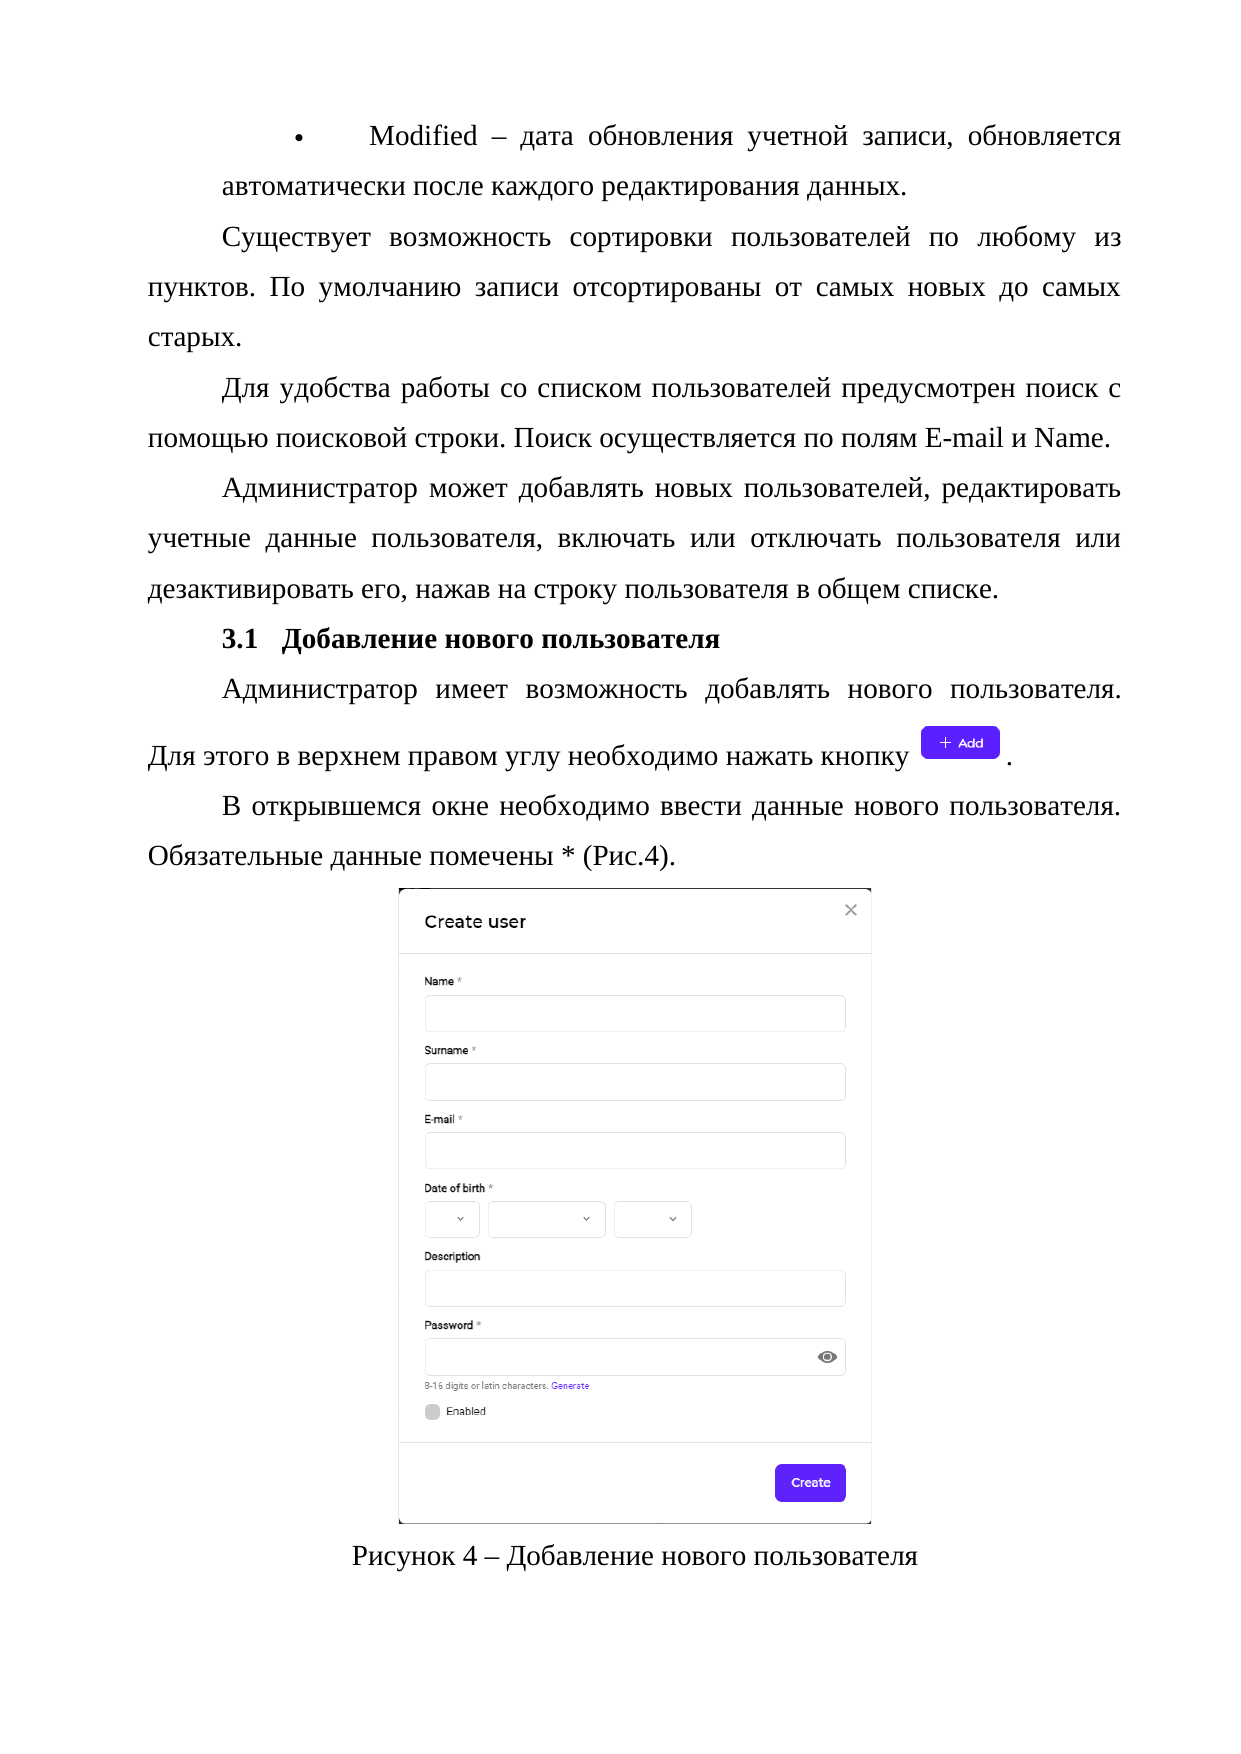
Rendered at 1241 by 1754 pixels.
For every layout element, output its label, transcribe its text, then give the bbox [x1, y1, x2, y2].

text Существует возможность сортировки пользователей по любому из пунктов. По умолчанию записи отсортированы от самых новых до самых старых. [148, 219, 1122, 353]
picture [917, 721, 1006, 765]
text Администратор может добавлять новых пользователей, редактировать учетные данные пользователя, включать или отключать пользователя или дезактивировать его, нажав на строку пользователя в общем списке. [148, 470, 1122, 604]
text Администратор имеет возможность добавлять нового пользователя. Для этого в верхнем правом углу необходимо нажать кнопку . [148, 672, 1122, 771]
subtitle Добавление нового пользователя [222, 621, 1122, 655]
text Рисунок 4 – Добавление нового пользователя [148, 1538, 1122, 1571]
text Для удобства работы со списком пользователей предусмотрен поиск с помощью поисковой строки. Поиск осуществляется по полям E-mail и Name. [148, 370, 1122, 453]
picture [398, 888, 872, 1524]
text В открывшемся окне необходимо ввести данные нового пользователя. Обязательные данные помечены * (Рис.4). [148, 788, 1122, 872]
list Modified – дата обновления учетной записи, обновляется автоматически после каждого редактирования данных. [222, 118, 1122, 202]
